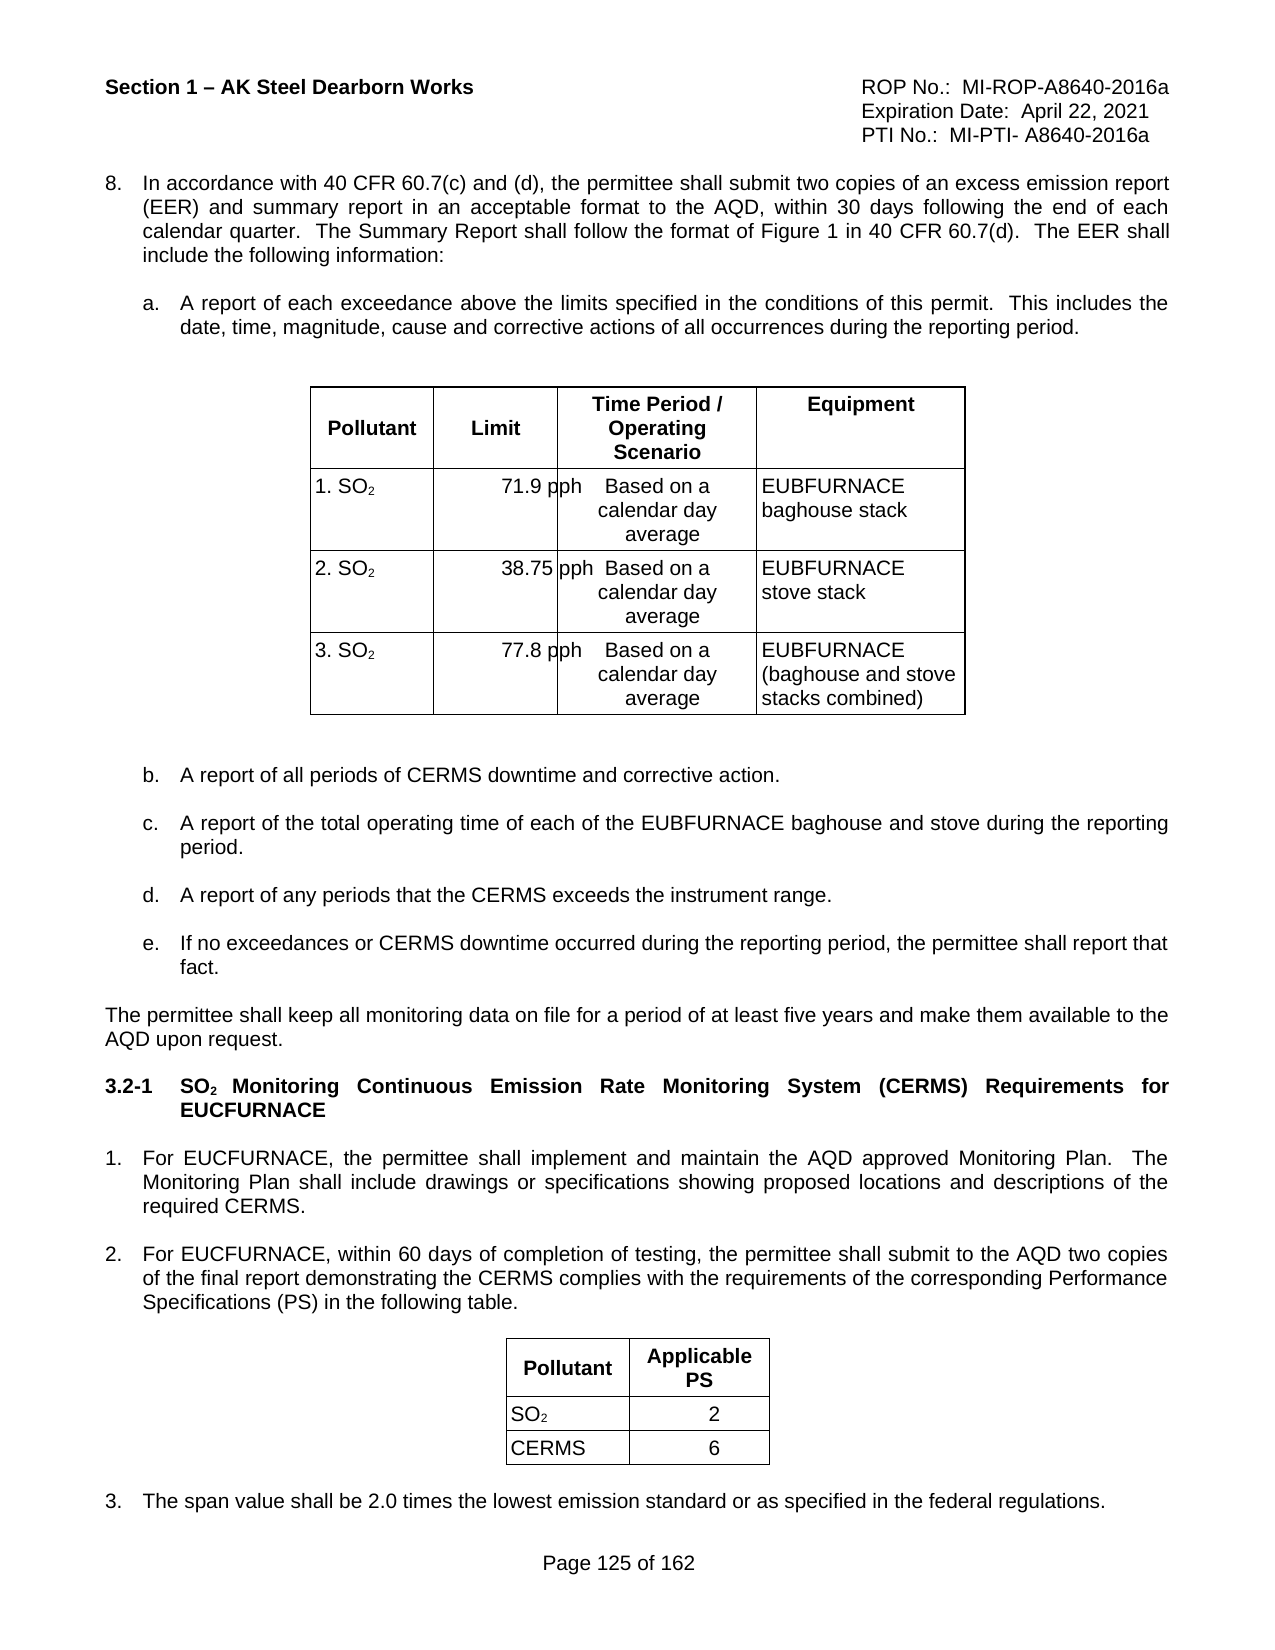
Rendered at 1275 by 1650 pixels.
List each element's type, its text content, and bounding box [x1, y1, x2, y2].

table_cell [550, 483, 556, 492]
text The permittee shall keep all monitoring data on file for a period of at least five years and make them available to the AQD upon request. [105, 1002, 1170, 1050]
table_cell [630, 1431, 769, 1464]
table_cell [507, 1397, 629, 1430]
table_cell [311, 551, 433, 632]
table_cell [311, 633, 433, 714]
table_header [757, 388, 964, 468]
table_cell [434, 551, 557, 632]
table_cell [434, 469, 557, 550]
text 1. For EUCFURNACE, the permittee shall implement and maintain the AQD approved Monitoring Plan. The Monitoring Plan shall include drawings or specifications showing proposed locations and descriptions of the required CERMS. [105, 1146, 1170, 1218]
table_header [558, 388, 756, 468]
text a. A report of each exceedance above the limits specified in the conditions of this permit. This includes the date, time, magnitude, cause and corrective actions of all occurrences during the reporting period. [142, 291, 1170, 338]
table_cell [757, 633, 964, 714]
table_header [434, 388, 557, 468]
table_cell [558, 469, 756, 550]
text 3.2-1 SO2 Monitoring Continuous Emission Rate Monitoring System (CERMS) Requirements for EUCFURNACE [105, 1074, 1170, 1122]
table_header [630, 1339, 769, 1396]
text c. A report of the total operating time of each of the EUBFURNACE baghouse and stove during the reporting period. [142, 811, 1170, 859]
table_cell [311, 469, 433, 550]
text 8. In accordance with 40 CFR 60.7(c) and (d), the permittee shall submit two copies of an excess emission report (EER) and summary report in an acceptable format to the AQD, within 30 days following the end of each calendar quarter. The Summary Report shall follow the format of Figure 1 in 40 CFR 60.7(d). The EER shall include the following information: [105, 171, 1170, 267]
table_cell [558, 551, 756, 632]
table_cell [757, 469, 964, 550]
text 3. The span value shall be 2.0 times the lowest emission standard or as specified in the federal regulations. [105, 1489, 1170, 1513]
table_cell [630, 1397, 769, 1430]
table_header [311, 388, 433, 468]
text d. A report of any periods that the CERMS exceeds the instrument range. [142, 883, 1170, 907]
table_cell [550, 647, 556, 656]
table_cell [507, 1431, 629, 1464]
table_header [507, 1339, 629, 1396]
text b. A report of all periods of CERMS downtime and corrective action. [142, 763, 1170, 787]
text 2. For EUCFURNACE, within 60 days of completion of testing, the permittee shall submit to the AQD two copies of the final report demonstrating the CERMS complies with the requirements of the corresponding Performance Specifications (PS) in the following table. [105, 1242, 1170, 1314]
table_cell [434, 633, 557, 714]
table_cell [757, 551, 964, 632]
text e. If no exceedances or CERMS downtime occurred during the reporting period, the permittee shall report that fact. [142, 931, 1170, 978]
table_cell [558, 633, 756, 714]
